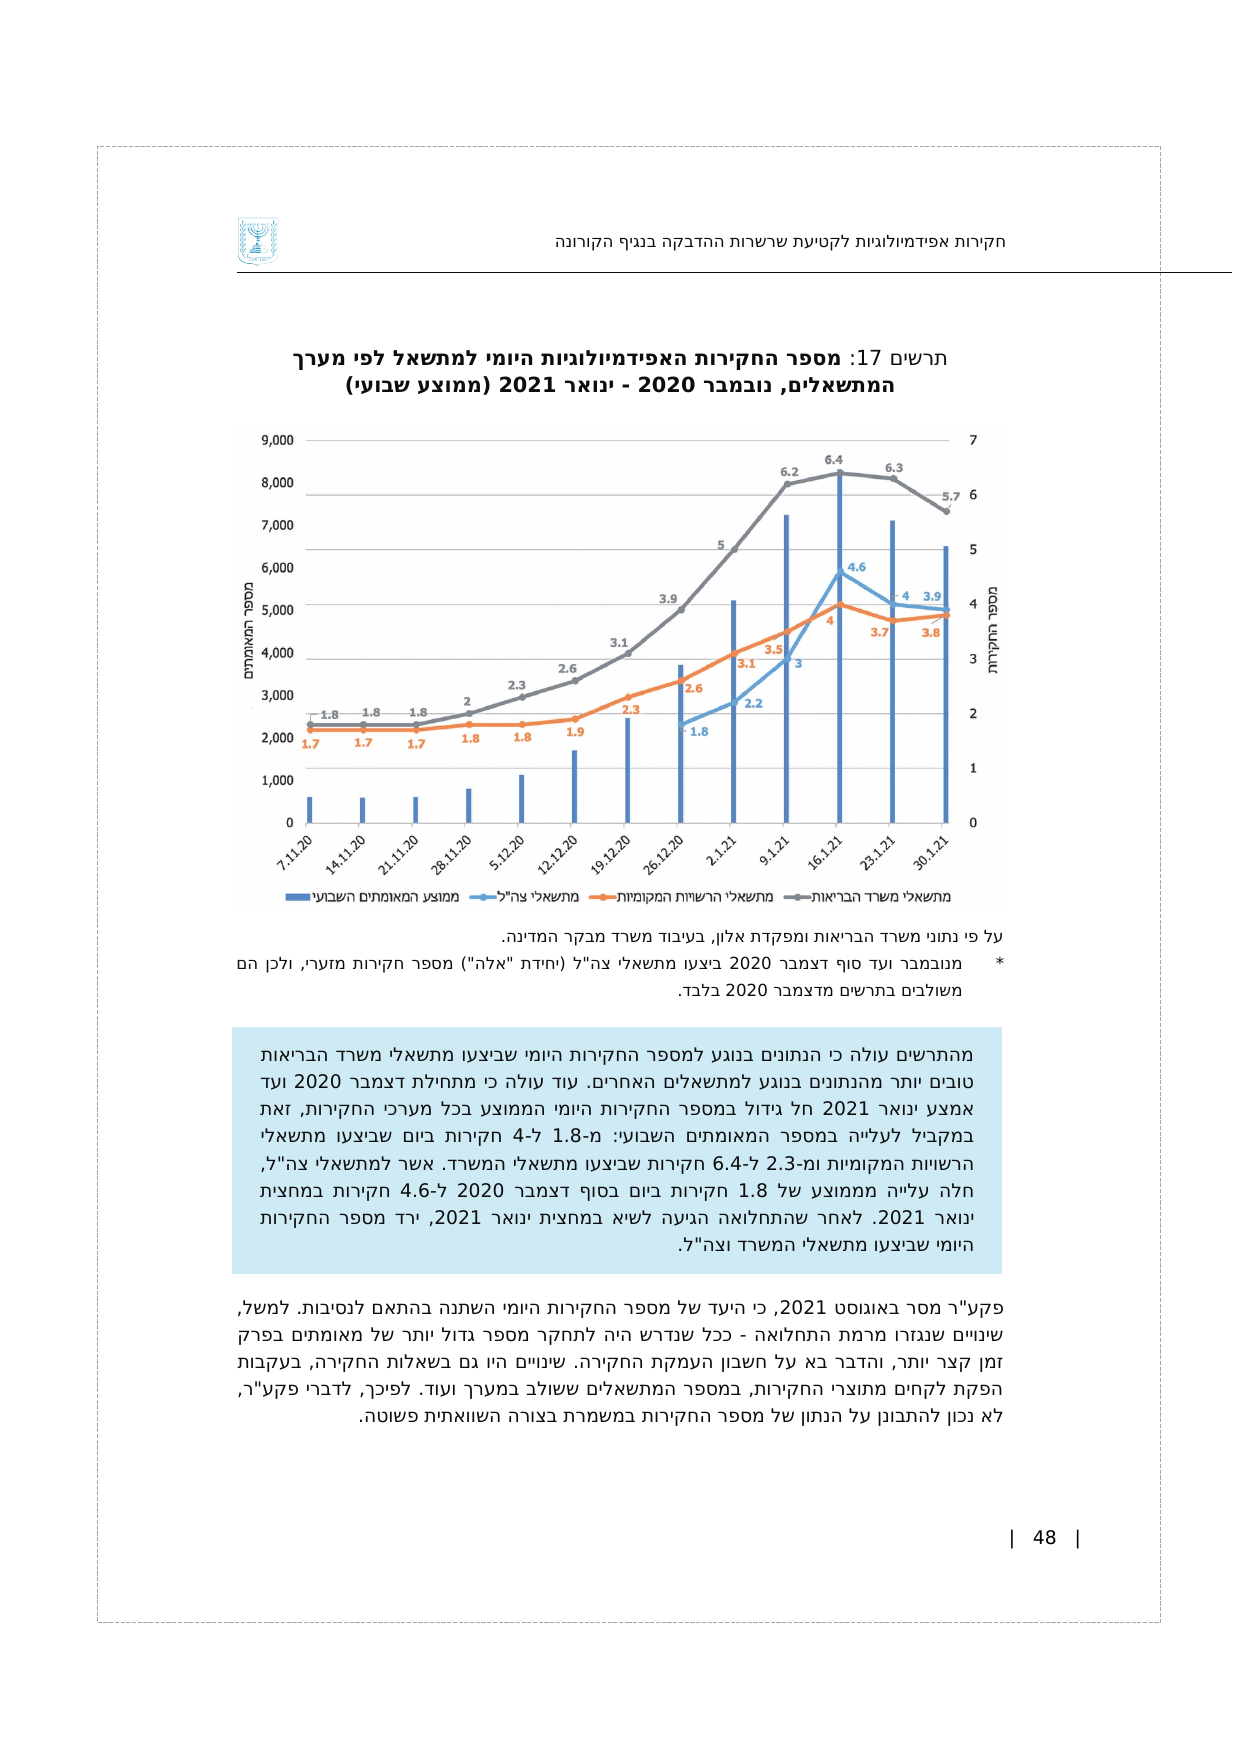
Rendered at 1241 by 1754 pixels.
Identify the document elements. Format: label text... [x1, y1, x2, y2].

text על פי נתוני משרד הבריאות ומפקדת אלון, בעיבוד משרד מבקר המדינה. [236, 921, 1004, 948]
picture [238, 423, 1004, 909]
text מהתרשים עולה כי הנתונים בנוגע למספר החקירות היומי שביצעו מתשאלי משרד הבריאות טובים יותר מהנתונים בנוגע למתשאלים האחרים. עוד עולה כי מתחילת דצמבר 2020 ועד אמצע ינואר 2021 חל גידול במספר החקירות היומי הממוצע בכל מערכי החקירות, זאת במקביל לעלייה במספר המאומתים השבועי: מ-1.8 ל-4 חקירות ביום שביצעו מתשאלי הרשויות המקומיות ומ-2.3 ל-6.4 חקירות שביצעו מתשאלי המשרד. אשר למתשאלי צה"ל, חלה עלייה מממוצע של 1.8 חקירות ביום בסוף דצמבר 2020 ל-4.6 חקירות במחצית ינואר 2021. לאחר שהתחלואה הגיעה לשיא במחצית ינואר 2021, ירד מספר החקירות היומי שביצעו מתשאלי המשרד וצה"ל. [237, 1032, 997, 1269]
text פקע"ר מסר באוגוסט 2021, כי היעד של מספר החקירות היומי השתנה בהתאם לנסיבות. למשל, שינויים שנגזרו מרמת התחלואה - ככל שנדרש היה לתחקר מספר גדול יותר של מאומתים בפרק זמן קצר יותר, והדבר בא על חשבון העמקת החקירה. שינויים היו גם בשאלות החקירה, בעקבות הפקת לקחים מתוצרי החקירות, במספר המתשאלים ששולב במערך ועוד. לפיכך, לדברי פקע"ר, לא נכון להתבונן על הנתון של מספר החקירות במשמרת בצורה השוואתית פשוטה. [236, 1293, 1004, 1428]
text * מנובמבר ועד סוף דצמבר 2020 ביצעו מתשאלי צה"ל (יחידת "אלה") מספר חקירות מזערי, ולכן הם משולבים בתרשים מדצמבר 2020 בלבד. [236, 948, 1004, 1002]
text תרשים 17: מספר החקירות האפידמיולוגיות היומי למתשאל לפי מערך המתשאלים, נובמבר 2020 - ינואר 2021 (ממוצע שבועי) [236, 344, 1004, 398]
